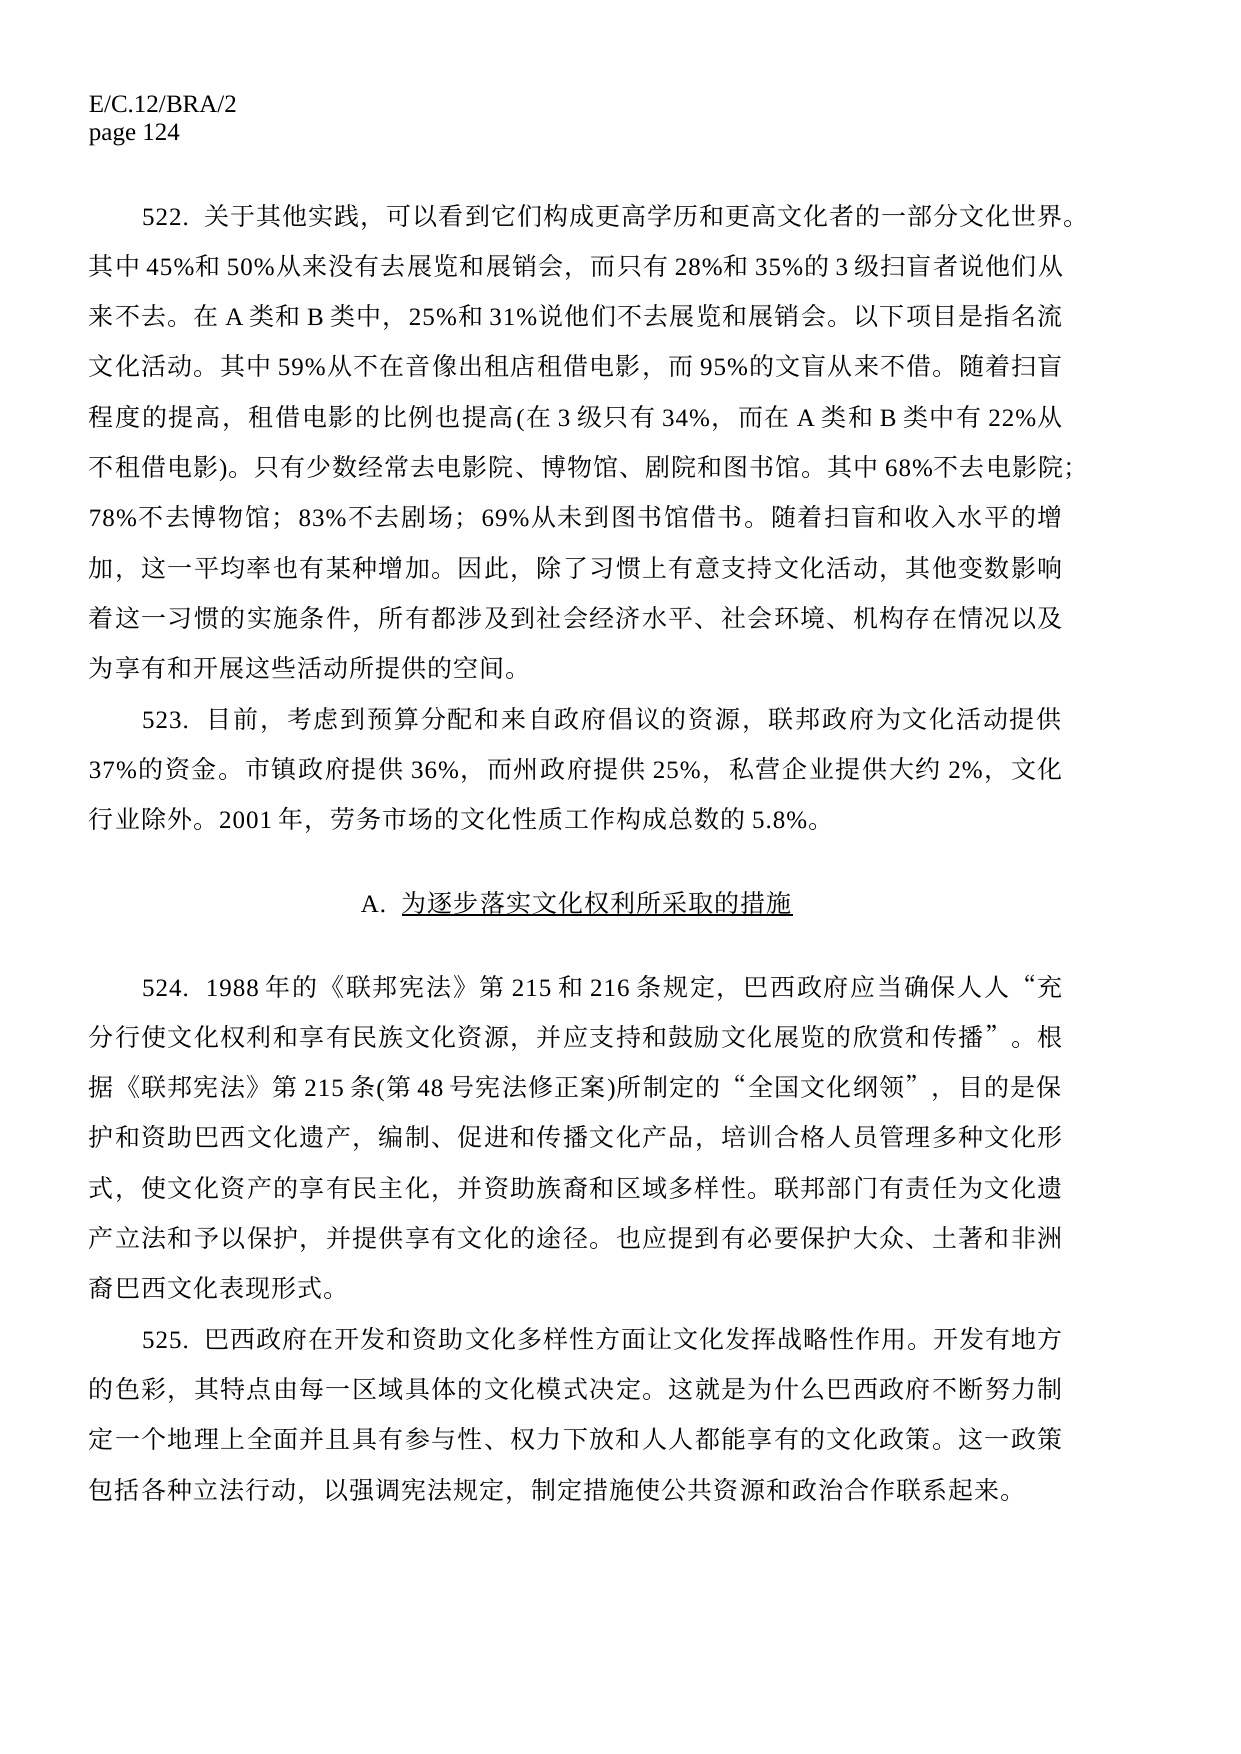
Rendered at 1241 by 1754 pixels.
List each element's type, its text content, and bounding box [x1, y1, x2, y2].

text 522. 关于其他实践，可以看到它们构成更高学历和更高文化者的一部分文化世界。其中45%和50%从来没有去展览和展销会，而只有28%和35%的3级扫盲者说他们从来不去。在A类和B类中，25%和31%说他们不去展览和展销会。以下项目是指名流文化活动。其中59%从不在音像出租店租借电影，而95%的文盲从来不借。随着扫盲程度的提高，租借电影的比例也提高(在3级只有34%，而在A类和B类中有22%从不租借电影)。只有少数经常去电影院、博物馆、剧院和图书馆。其中68%不去电影院；78%不去博物馆；83%不去剧场；69%从未到图书馆借书。随着扫盲和收入水平的增加，这一平均率也有某种增加。因此，除了习惯上有意支持文化活动，其他变数影响着这一习惯的实施条件，所有都涉及到社会经济水平、社会环境、机构存在情况以及为享有和开展这些活动所提供的空间。 [89, 196, 1063, 685]
subtitle A. 为逐步落实文化权利所采取的措施 [89, 883, 1063, 919]
text 523. 目前，考虑到预算分配和来自政府倡议的资源，联邦政府为文化活动提供37%的资金。市镇政府提供36%，而州政府提供25%，私营企业提供大约2%，文化行业除外。2001年，劳务市场的文化性质工作构成总数的5.8%。 [89, 699, 1063, 836]
text 524. 1988年的《联邦宪法》第215和216条规定，巴西政府应当确保人人“充分行使文化权利和享有民族文化资源，并应支持和鼓励文化展览的欣赏和传播”。根据《联邦宪法》第215条(第48号宪法修正案)所制定的“全国文化纲领”，目的是保护和资助巴西文化遗产，编制、促进和传播文化产品，培训合格人员管理多种文化形式，使文化资产的享有民主化，并资助族裔和区域多样性。联邦部门有责任为文化遗产立法和予以保护，并提供享有文化的途径。也应提到有必要保护大众、土著和非洲裔巴西文化表现形式。 [89, 967, 1063, 1305]
text 525. 巴西政府在开发和资助文化多样性方面让文化发挥战略性作用。开发有地方的色彩，其特点由每一区域具体的文化模式决定。这就是为什么巴西政府不断努力制定一个地理上全面并且具有参与性、权力下放和人人都能享有的文化政策。这一政策包括各种立法行动，以强调宪法规定，制定措施使公共资源和政治合作联系起来。 [89, 1319, 1063, 1506]
